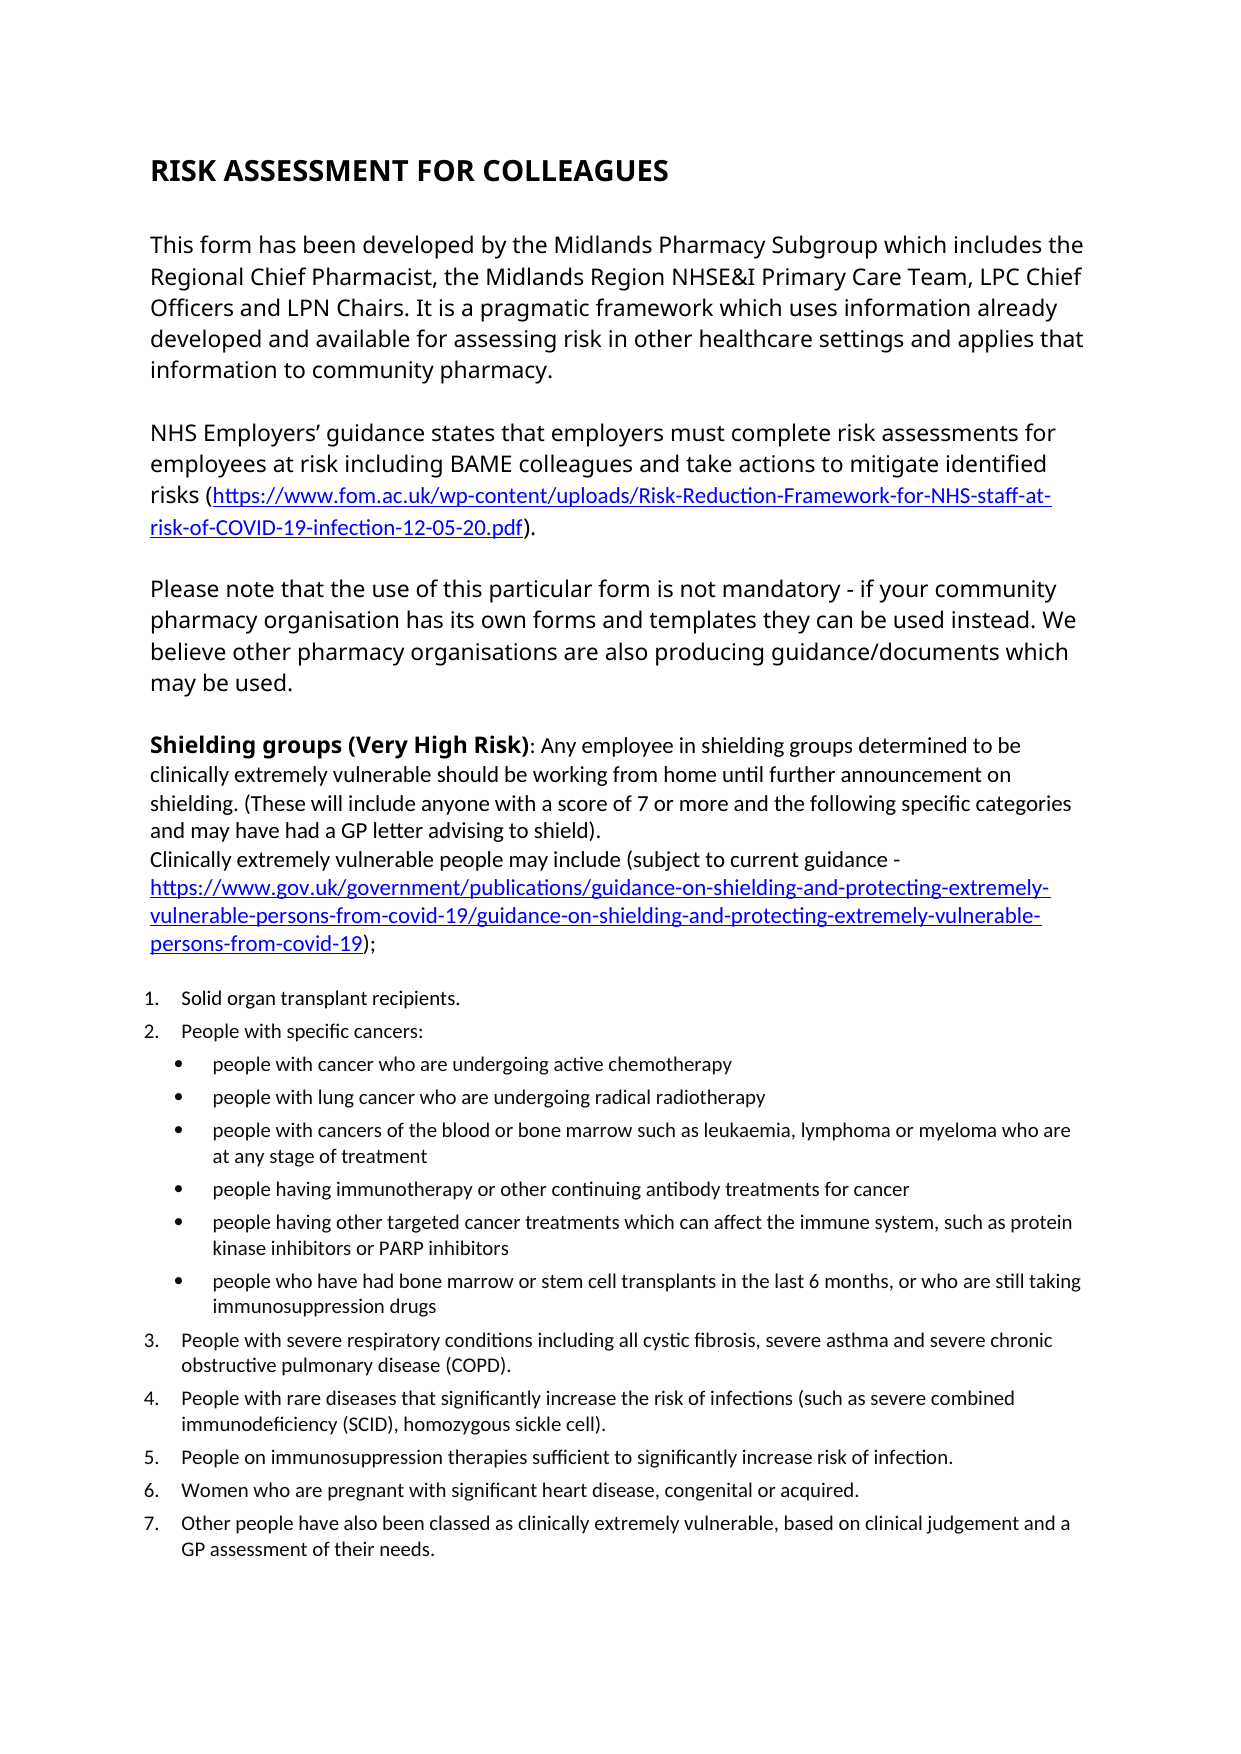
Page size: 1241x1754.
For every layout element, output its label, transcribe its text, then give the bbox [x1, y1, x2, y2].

list People with specific cancers: [144, 1018, 1090, 1043]
text RISK ASSESSMENT FOR COLLEAGUES [150, 150, 1090, 190]
list people who have had bone marrow or stem cell transplants in the last 6 months, or who are still taking immunosuppression drugs [175, 1268, 1090, 1319]
list Solid organ transplant recipients. [144, 985, 1090, 1010]
list people having other targeted cancer treatments which can affect the immune system, such as protein kinase inhibitors or PARP inhibitors [175, 1209, 1090, 1260]
list Other people have also been classed as clinically extremely vulnerable, based on clinical judgement and a GP assessment of their needs. [144, 1511, 1090, 1561]
text Clinically extremely vulnerable people may include (subject to current guidance - https://www.gov.uk/government/publications/guidance-on-shielding-and-protecting-extremely-vulnerable-persons-from-covid-19/guidance-on-shielding-and-protecting-extremely-vulnerable-persons-from-covid-19); [150, 845, 1090, 957]
text This form has been developed by the Midlands Pharmacy Subgroup which includes the Regional Chief Pharmacist, the Midlands Region NHSE&I Primary Care Team, LPC Chief Officers and LPN Chairs. It is a pragmatic framework which uses information already developed and available for assessing risk in other healthcare settings and applies that information to community pharmacy. [150, 229, 1090, 386]
list people with cancer who are undergoing active chemotherapy [175, 1051, 1090, 1077]
list People with rare diseases that significantly increase the risk of infections (such as severe combined immunodeficiency (SCID), homozygous sickle cell). [144, 1386, 1090, 1436]
text Please note that the use of this particular form is not mandatory - if your community pharmacy organisation has its own forms and templates they can be used instead. We believe other pharmacy organisations are also producing guidance/documents which may be used. [150, 573, 1090, 698]
list Women who are pregnant with significant heart disease, congenital or acquired. [144, 1477, 1090, 1503]
text NHS Employers’ guidance states that employers must complete risk assessments for employees at risk including BAME colleagues and take actions to mitigate identified risks (https://www.fom.ac.uk/wp-content/uploads/Risk-Reduction-Framework-for-NHS-staff-at-risk-of-COVID-19-infection-12-05-20.pdf). [150, 417, 1090, 542]
list People with severe respiratory conditions including all cystic fibrosis, severe asthma and severe chronic obstructive pulmonary disease (COPD). [144, 1327, 1090, 1378]
list people with cancers of the blood or bone marrow such as leukaemia, lymphoma or myeloma who are at any stage of treatment [175, 1118, 1090, 1168]
text Shielding groups (Very High Risk): Any employee in shielding groups determined to be clinically extremely vulnerable should be working from home until further announcement on shielding. (These will include anyone with a score of 7 or more and the following specific categories and may have had a GP letter advising to shield). [150, 729, 1090, 845]
list People on immunosuppression therapies sufficient to significantly increase risk of infection. [144, 1444, 1090, 1469]
list people having immunotherapy or other continuing antibody treatments for cancer [175, 1176, 1090, 1202]
list people with lung cancer who are undergoing radical radiotherapy [175, 1084, 1090, 1110]
